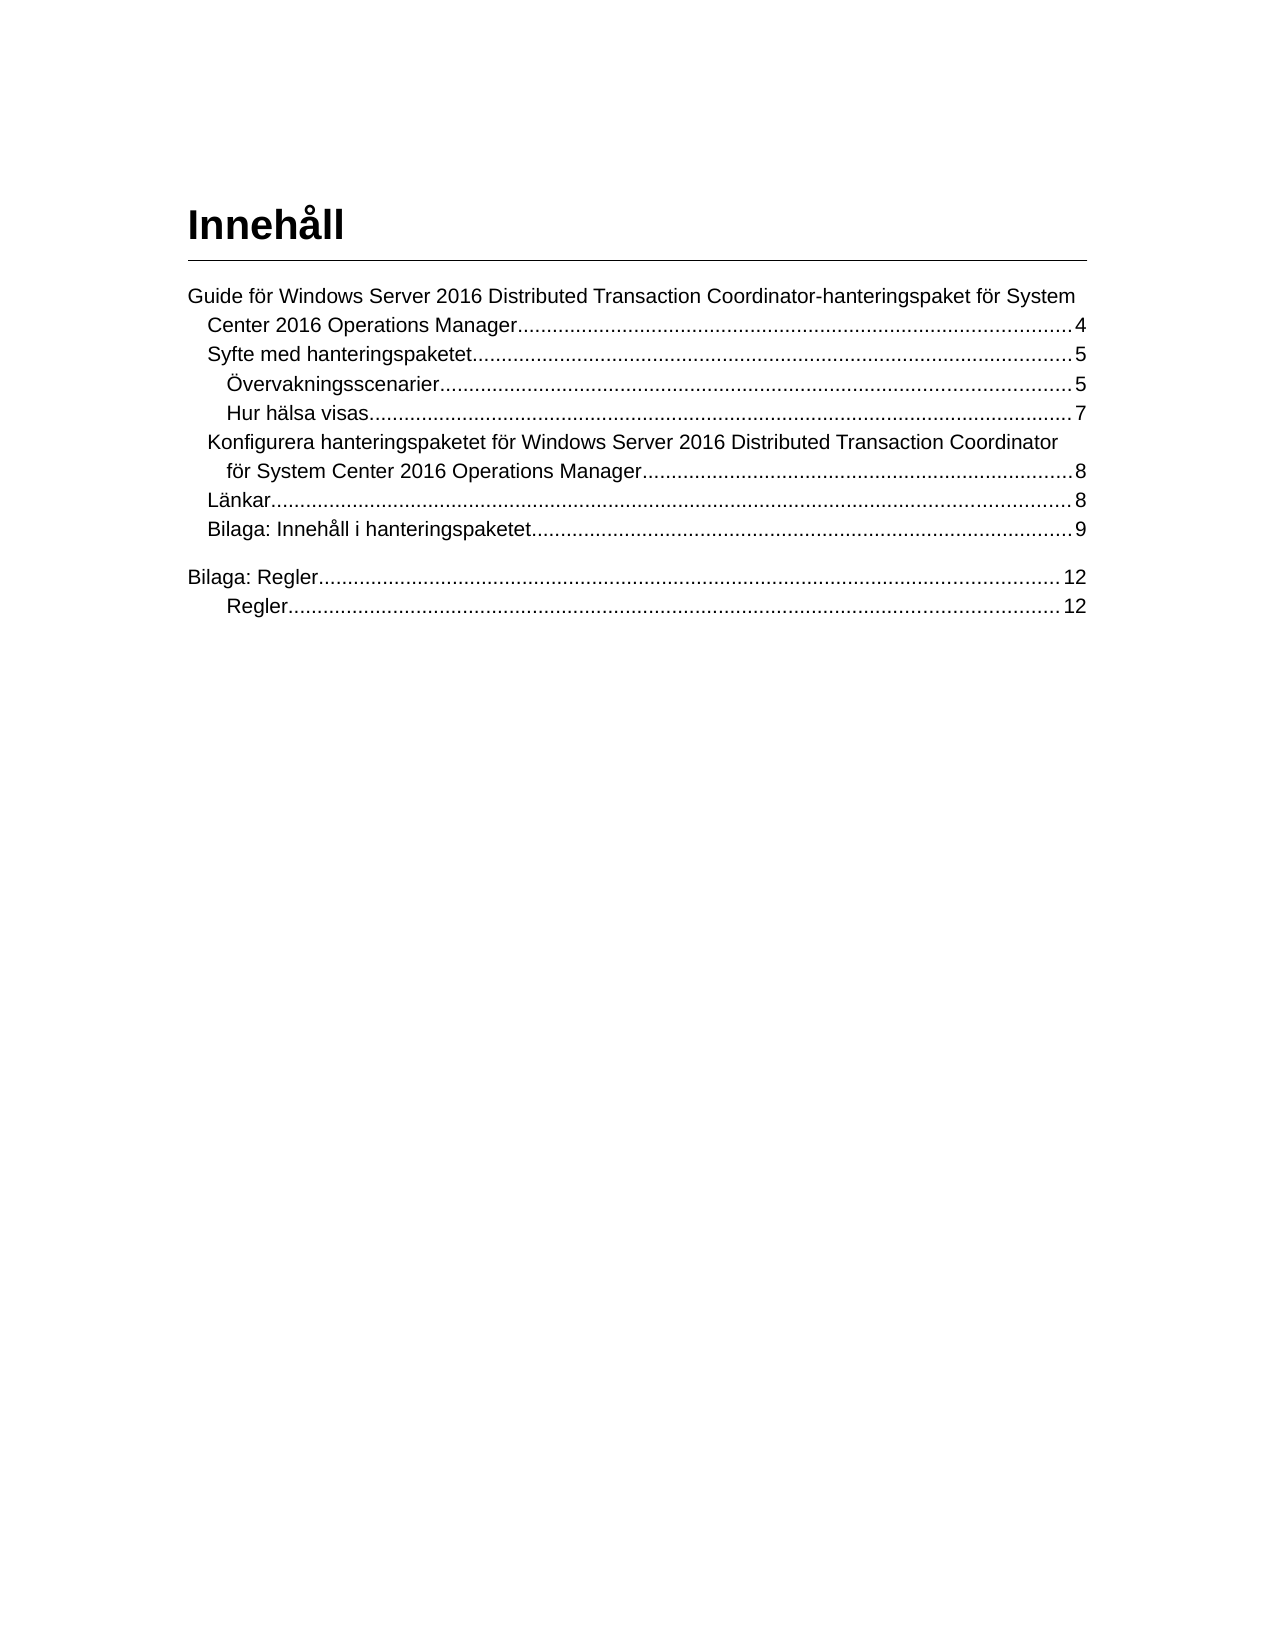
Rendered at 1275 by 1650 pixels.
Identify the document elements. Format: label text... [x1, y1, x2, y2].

text Guide för Windows Server 2016 Distributed Transaction Coordinator-hanteringspaket för System Center 2016 Operations Manager 4 [187, 280, 1087, 338]
text Regler 12 [226, 591, 1087, 620]
text Hur hälsa visas 7 [226, 397, 1087, 426]
text Övervakningsscenarier 5 [226, 368, 1087, 397]
text Bilaga: Regler 12 [187, 561, 1087, 591]
text Konfigurera hanteringspaketet för Windows Server 2016 Distributed Transaction Coordinator för System Center 2016 Operations Manager 8 [207, 426, 1087, 484]
text Länkar 8 [207, 484, 1087, 513]
text Bilaga: Innehåll i hanteringspaketet 9 [207, 513, 1087, 543]
text Syfte med hanteringspaketet 5 [207, 338, 1087, 368]
text Innehåll [187, 200, 1087, 261]
